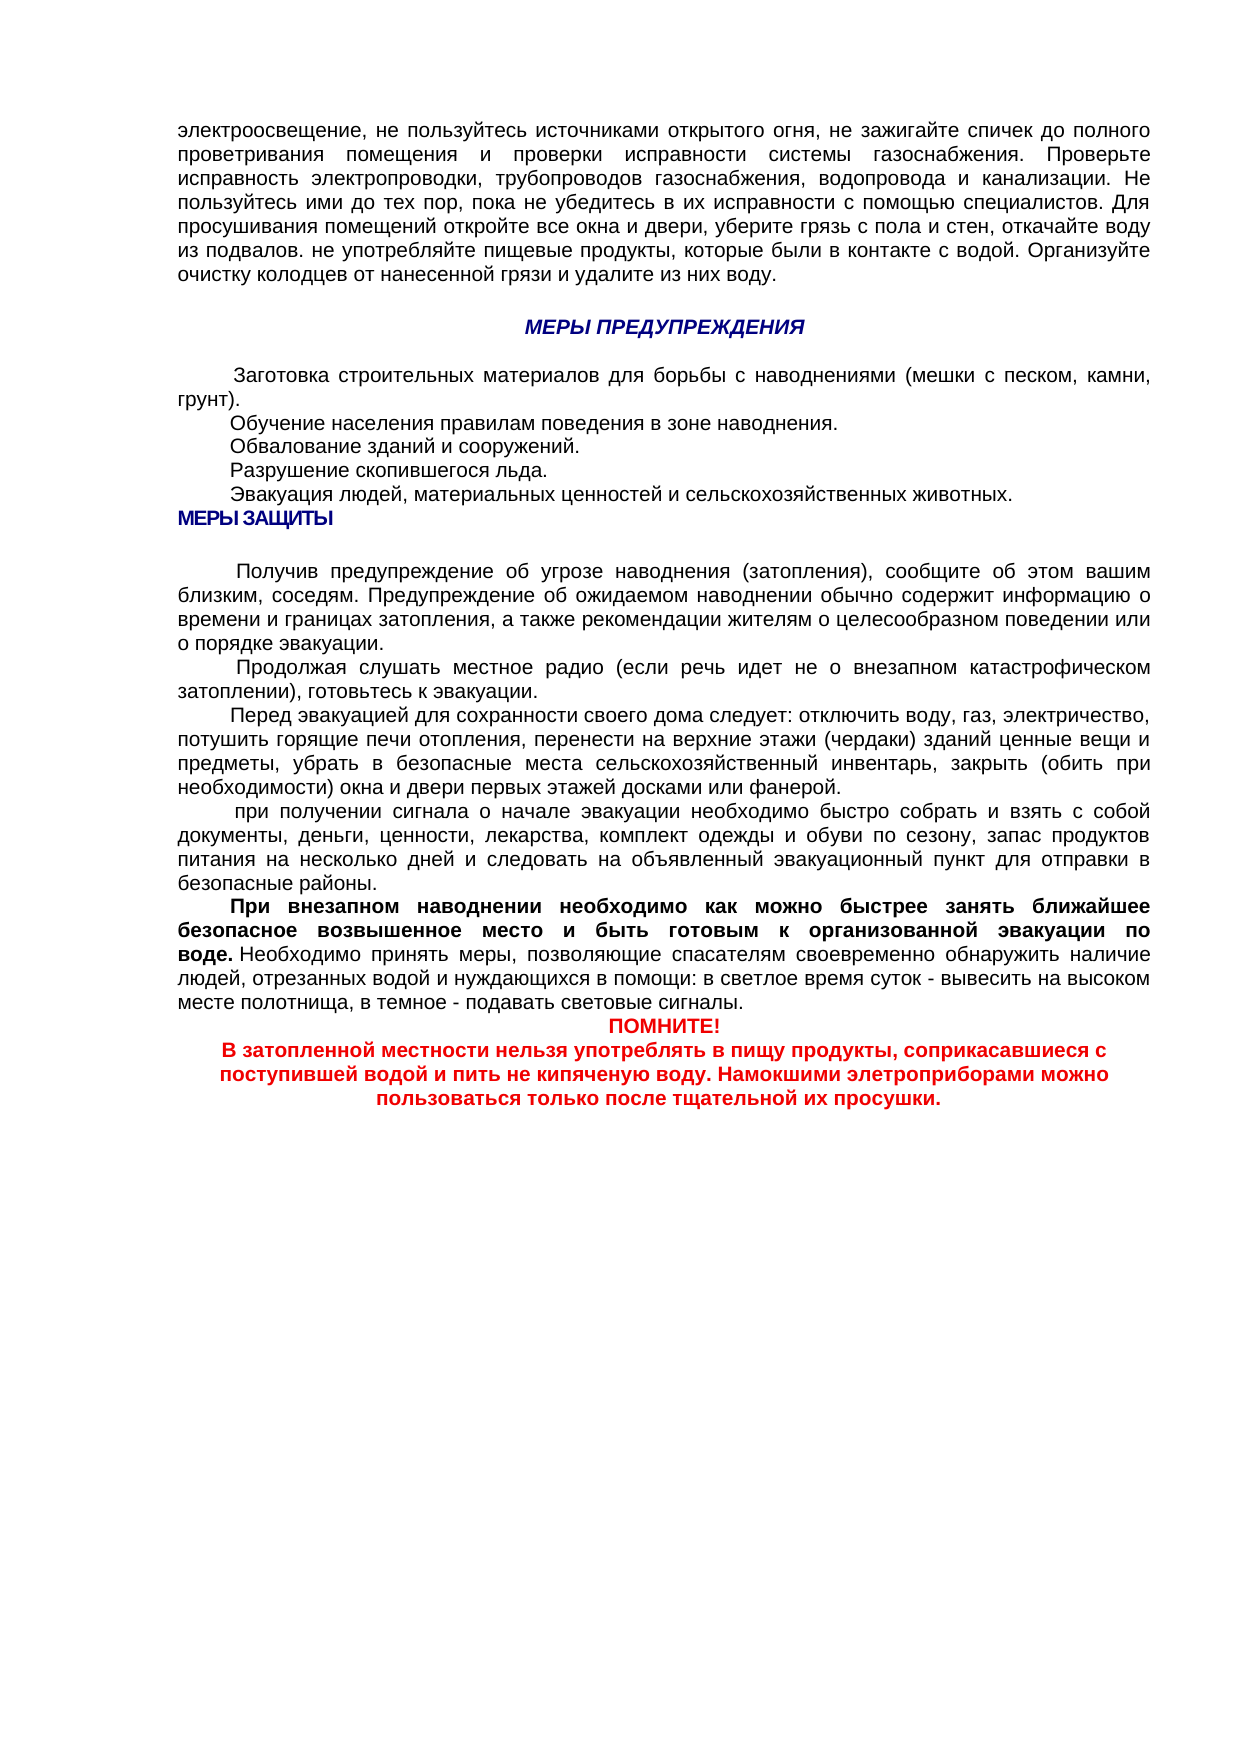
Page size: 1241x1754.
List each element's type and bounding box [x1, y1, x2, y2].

table_header [177, 118, 1152, 1110]
